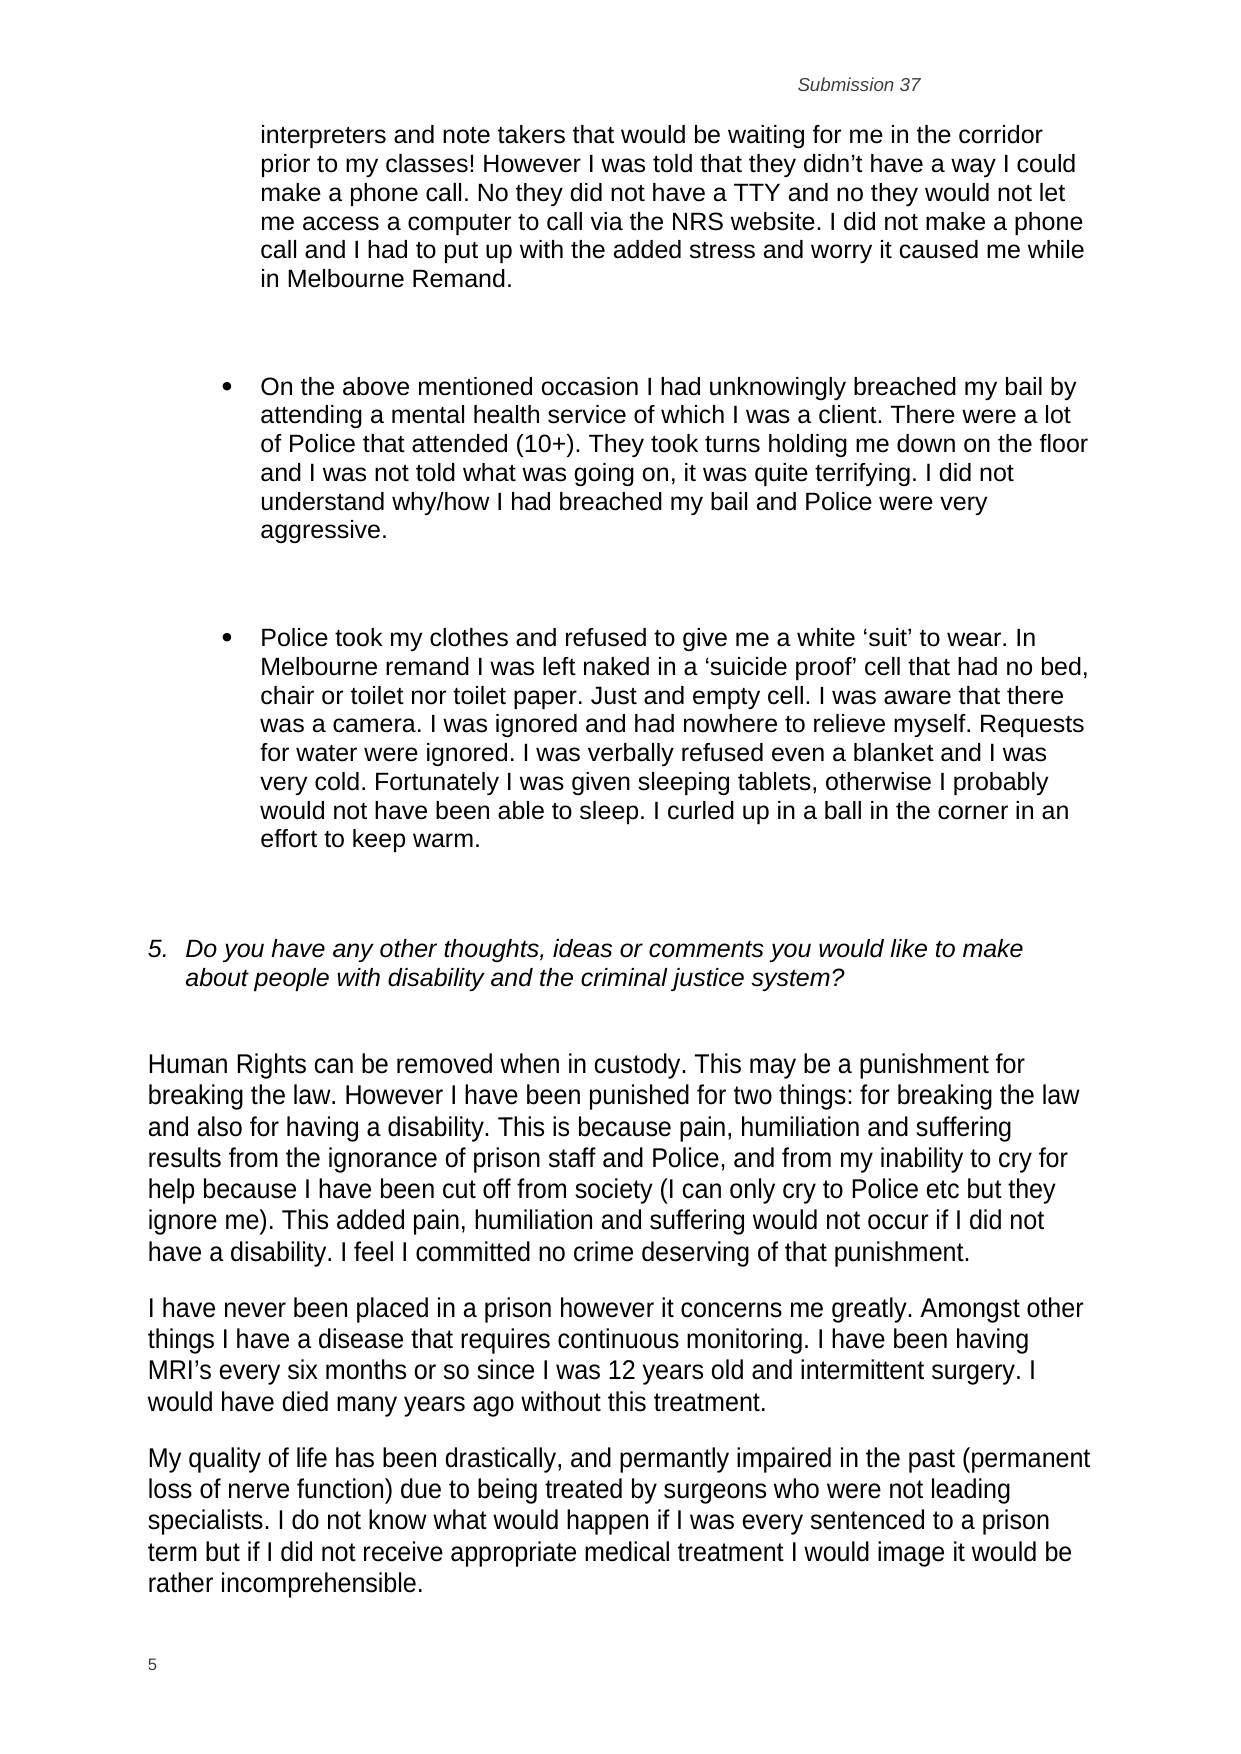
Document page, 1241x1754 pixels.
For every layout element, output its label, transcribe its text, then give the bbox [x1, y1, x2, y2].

list Police took my clothes and refused to give me a white ‘suit’ to wear. In Melbourne remand I was left naked in a ‘suicide proof’ cell that had no bed, chair or toilet nor toilet paper. Just and empty cell. I was aware that there was a camera. I was ignored and had nowhere to relieve myself. Requests for water were ignored. I was verbally refused even a blanket and I was very cold. Fortunately I was given sleeping tablets, otherwise I probably would not have been able to sleep. I curled up in a ball in the corner in an effort to keep warm. [223, 623, 1092, 853]
text My quality of life has been drastically, and permantly impaired in the past (permanent loss of nerve function) due to being treated by surgeons who were not leading specialists. I do not know what would happen if I was every sentenced to a prison term but if I did not receive appropriate medical treatment I would image it would be rather incomprehensible. [148, 1442, 1092, 1598]
list Do you have any other thoughts, ideas or comments you would like to make about people with disability and the criminal justice system? [148, 934, 1092, 992]
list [223, 120, 1092, 293]
text Human Rights can be removed when in custody. This may be a punishment for breaking the law. However I have been punished for two things: for breaking the law and also for having a disability. This is because pain, humiliation and suffering results from the ignorance of prison staff and Police, and from my inability to cry for help because I have been cut off from society (I can only cry to Police etc but they ignore me). This added pain, humiliation and suffering would not occur if I did not have a disability. I feel I committed no crime deserving of that punishment. [148, 1048, 1092, 1267]
list On the above mentioned occasion I had unknowingly breached my bail by attending a mental health service of which I was a client. There were a lot of Police that attended (10+). They took turns holding me down on the floor and I was not told what was going on, it was quite terrifying. I did not understand why/how I had breached my bail and Police were very aggressive. [223, 372, 1092, 544]
text I have never been placed in a prison however it concerns me greatly. Amongst other things I have a disease that requires continuous monitoring. I have been having MRI’s every six months or so since I was 12 years old and intermittent surgery. I would have died many years ago without this treatment. [148, 1292, 1092, 1417]
